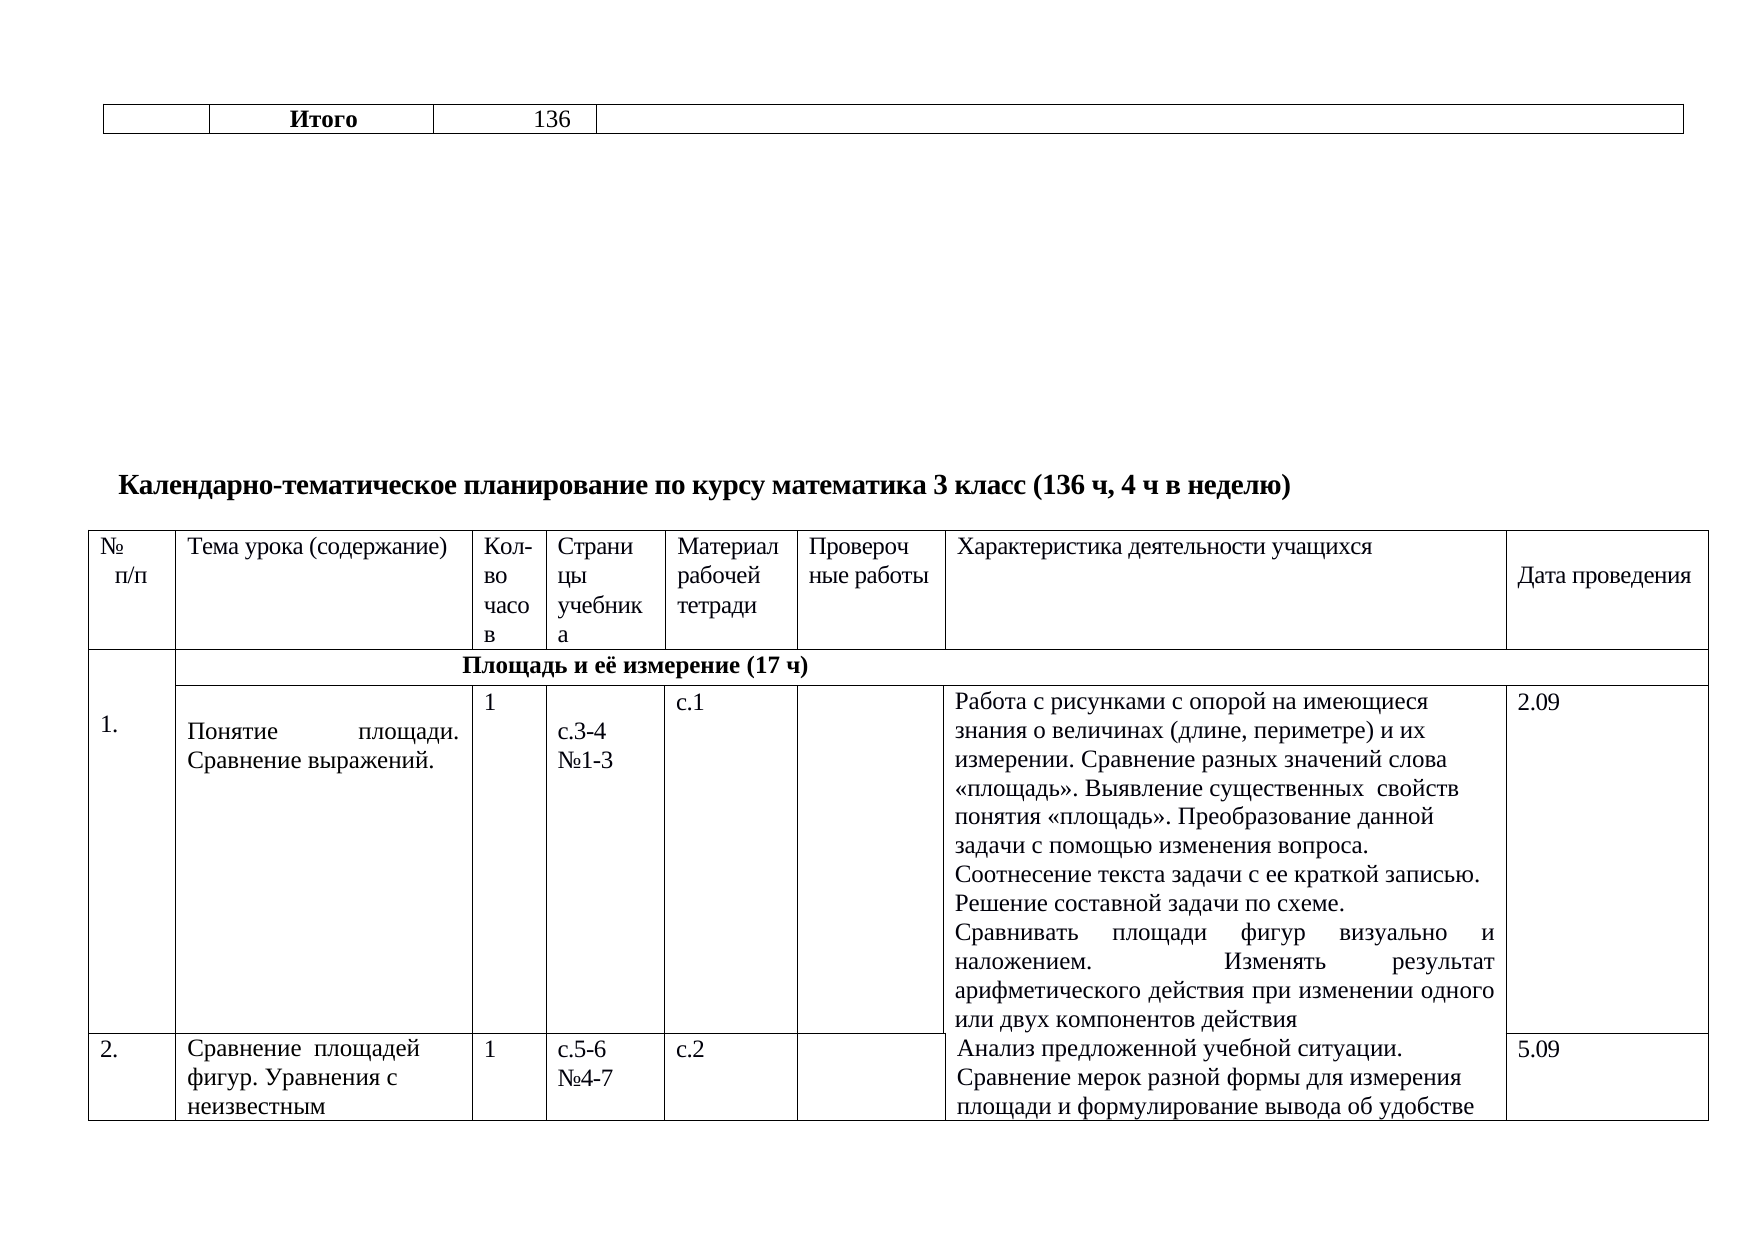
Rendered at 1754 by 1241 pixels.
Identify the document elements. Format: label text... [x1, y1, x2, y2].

table_cell 136 [434, 105, 596, 133]
table_cell [547, 916, 664, 1032]
table_cell 2. [89, 1034, 175, 1120]
table_cell Сравнивать площади фигур визуально и наложением. Изменять результат арифметического действия при изменении одного или двух компонентов действия [944, 916, 1506, 1032]
table_header Провероч ные работы [798, 531, 945, 648]
table_cell 1 [473, 686, 546, 916]
table_cell [798, 916, 943, 1032]
table_cell [798, 1034, 945, 1120]
table_cell с.5-6 №4-7 [547, 1034, 664, 1120]
table_cell Итого [210, 105, 433, 133]
table_cell с.1 [665, 686, 797, 916]
text Календарно-тематическое планирование по курсу математика 3 класс (136 ч, 4 ч в неделю) [118, 471, 1634, 500]
table_header Характеристика деятельности учащихся [946, 531, 1506, 648]
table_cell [176, 1034, 472, 1120]
table_cell [176, 916, 472, 1032]
table_header Дата проведения [1507, 531, 1708, 648]
table_cell с.3-4 №1-3 [547, 686, 664, 916]
table_cell [798, 686, 943, 916]
table_cell Площадь и её измерение (17 ч) [176, 650, 1708, 685]
table_header Материал рабочей тетради [666, 531, 797, 648]
table_cell 5.09 [1507, 1034, 1708, 1120]
table_cell 1. [89, 650, 175, 1032]
table_header № п/п [89, 531, 175, 648]
table_cell [665, 916, 797, 1032]
table_header Кол-во часов [473, 531, 546, 648]
table_cell Понятие площади. Сравнение выражений. [176, 686, 472, 916]
table_cell [473, 916, 546, 1032]
table_cell [597, 105, 1683, 133]
table_cell [104, 105, 209, 133]
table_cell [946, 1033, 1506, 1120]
table_cell с.2 [665, 1034, 797, 1120]
table_cell 2.09 [1507, 686, 1708, 1032]
table_cell Работа с рисунками с опорой на имеющиеся знания о величинах (длине, периметре) и их измерении. Сравнение разных значений слова «площадь». Выявление существенных свойств понятия «площадь». Преобразование данной задачи с помощью изменения вопроса. Соотнесение текста задачи с ее краткой записью. Решение составной задачи по схеме. [944, 686, 1506, 916]
table_header Страни цы учебника [547, 531, 665, 648]
table_cell 1 [473, 1034, 546, 1120]
table_header Тема урока (содержание) [176, 531, 472, 648]
